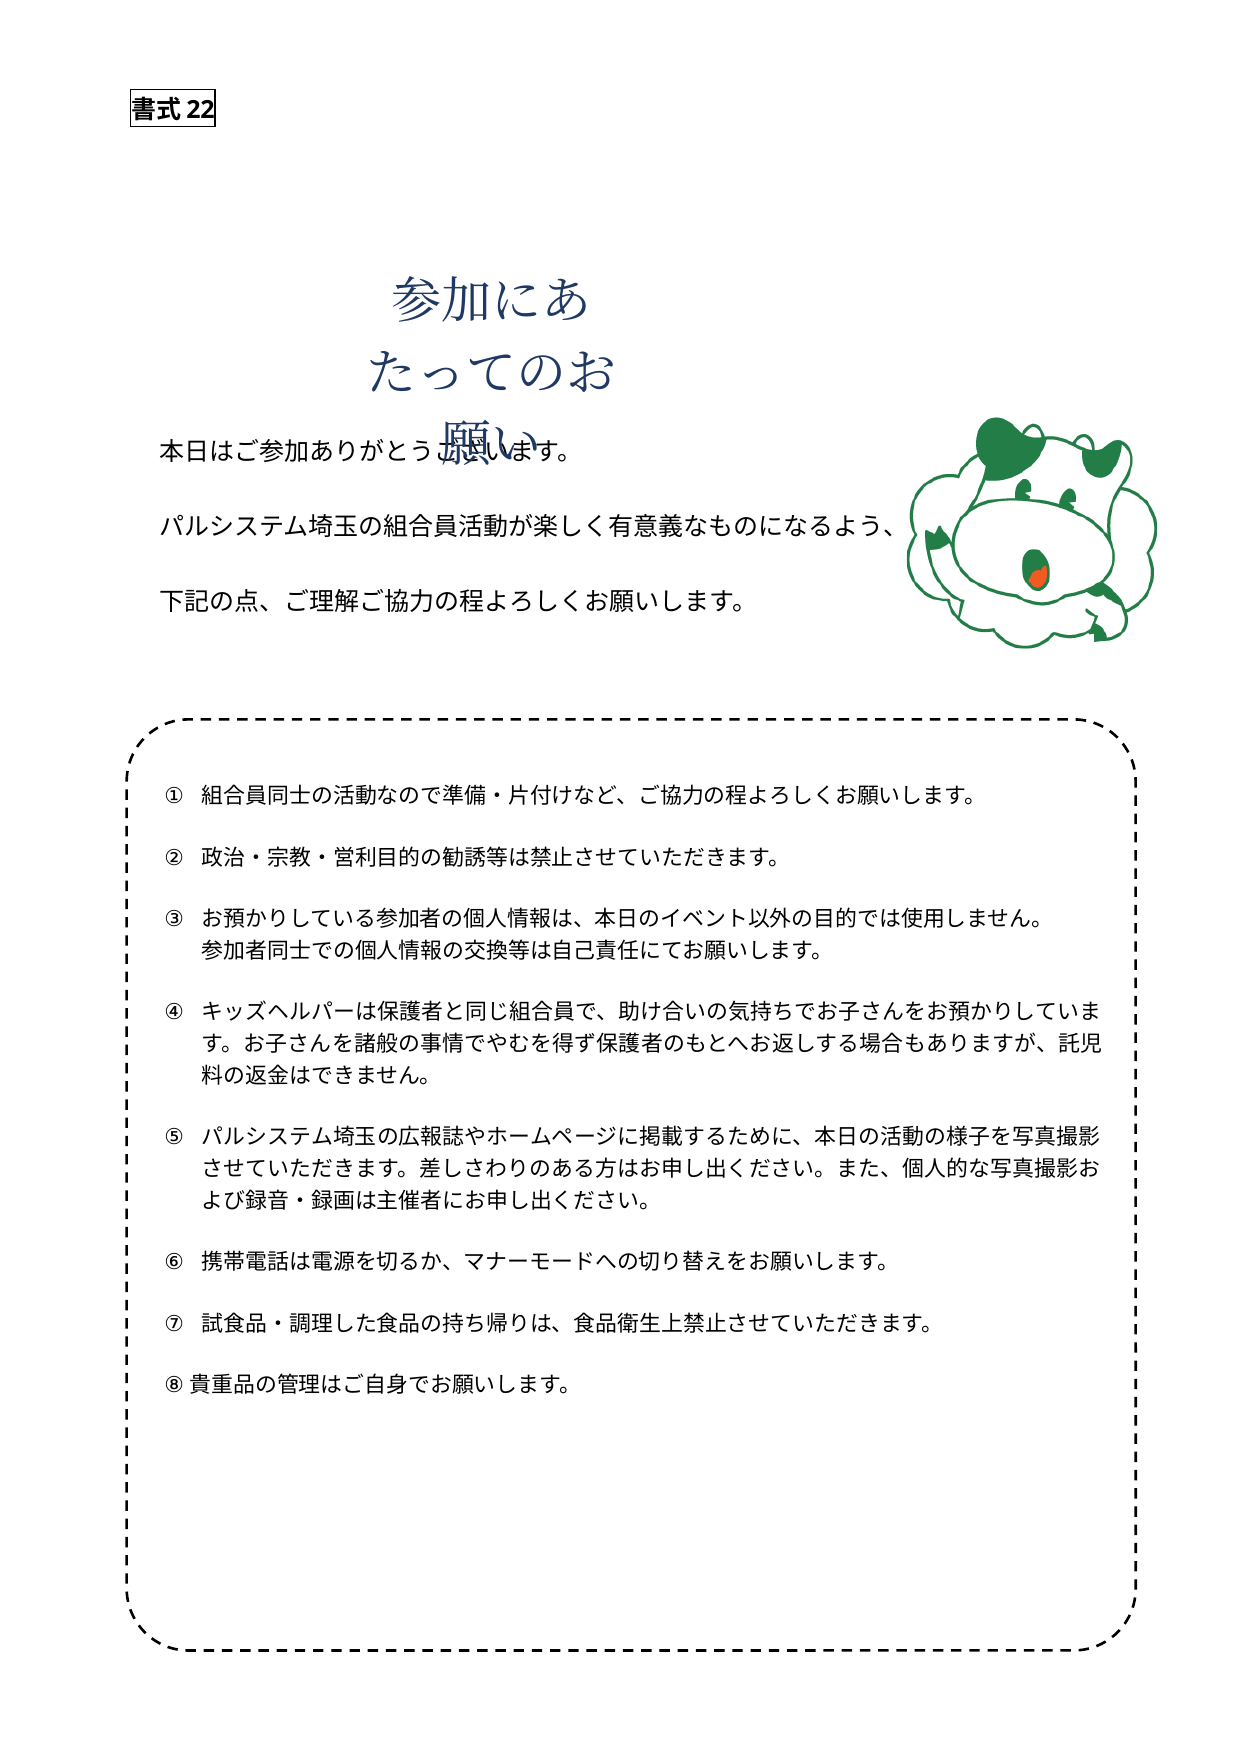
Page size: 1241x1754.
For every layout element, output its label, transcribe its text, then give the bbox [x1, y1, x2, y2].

text 下記の点、ご理解ご協力の程よろしくお願いします。 [159, 581, 906, 618]
text パルシステム埼玉の組合員活動が楽しく有意義なものになるよう、 [159, 506, 906, 543]
picture [906, 417, 1158, 649]
text 本日はご参加ありがとうございます。 [159, 431, 906, 468]
